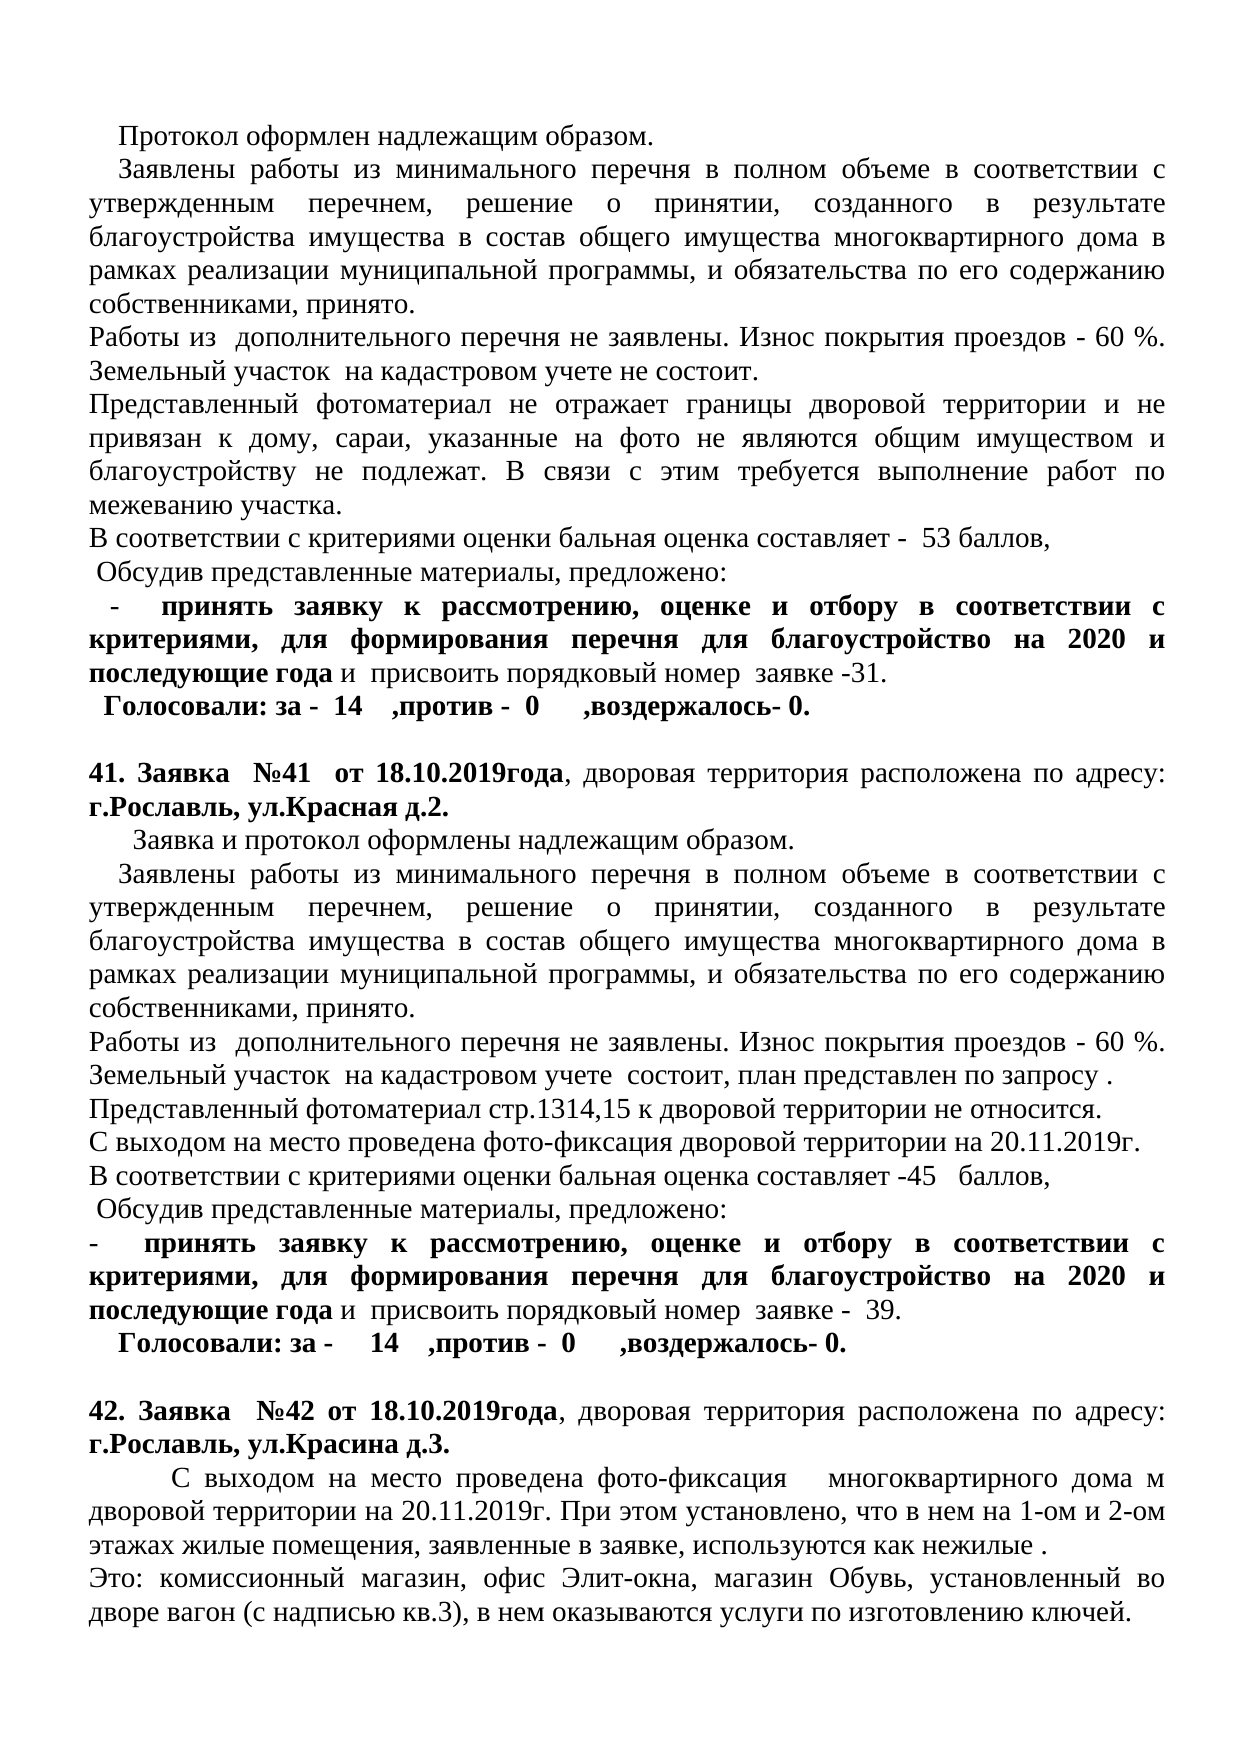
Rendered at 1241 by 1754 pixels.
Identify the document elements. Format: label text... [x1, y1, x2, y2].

text Обсудив представленные материалы, предложено: [89, 554, 1166, 588]
text Заявлены работы из минимального перечня в полном объеме в соответствии с утвержденным перечнем, решение о принятии, созданного в результате благоустройства имущества в состав общего имущества многоквартирного дома в рамках реализации муниципальной программы, и обязательства по его содержанию собственниками, принято. [89, 856, 1166, 1024]
text Представленный фотоматериал стр.1314,15 к дворовой территории не относится. [89, 1091, 1166, 1124]
text Заявлены работы из минимального перечня в полном объеме в соответствии с утвержденным перечнем, решение о принятии, созданного в результате благоустройства имущества в состав общего имущества многоквартирного дома в рамках реализации муниципальной программы, и обязательства по его содержанию собственниками, принято. [89, 152, 1166, 319]
text Представленный фотоматериал не отражает границы дворовой территории и не привязан к дому, сараи, указанные на фото не являются общим имуществом и благоустройству не подлежат. В связи с этим требуется выполнение работ по межеванию участка. [89, 386, 1166, 521]
text С выходом на место проведена фото-фиксация многоквартирного дома м дворовой территории на 20.11.2019г. При этом установлено, что в нем на 1-ом и 2-ом этажах жилые помещения, заявленные в заявке, используются как нежилые . [89, 1460, 1166, 1560]
text Работы из дополнительного перечня не заявлены. Износ покрытия проездов - 60 %. Земельный участок на кадастровом учете состоит, план представлен по запросу . [89, 1024, 1166, 1091]
text 41. Заявка №41 от 18.10.2019года, дворовая территория расположена по адресу: г.Рославль, ул.Красная д.2. [89, 755, 1166, 822]
text Заявка и протокол оформлены надлежащим образом. [89, 822, 1166, 856]
text Голосовали: за - 14 ,против - 0 ,воздержалось- 0. [89, 688, 1166, 722]
text В соответствии с критериями оценки бальная оценка составляет - 53 баллов, [89, 521, 1166, 554]
text Голосовали: за - 14 ,против - 0 ,воздержалось- 0. [89, 1326, 1166, 1359]
text Протокол оформлен надлежащим образом. [89, 118, 1166, 152]
text - принять заявку к рассмотрению, оценке и отбору в соответствии с критериями, для формирования перечня для благоустройство на 2020 и последующие года и присвоить порядковый номер заявке -31. [89, 588, 1166, 688]
text Работы из дополнительного перечня не заявлены. Износ покрытия проездов - 60 %. Земельный участок на кадастровом учете не состоит. [89, 319, 1166, 386]
text 42. Заявка №42 от 18.10.2019года, дворовая территория расположена по адресу: г.Рославль, ул.Красина д.3. [89, 1393, 1166, 1460]
text Обсудив представленные материалы, предложено: [89, 1191, 1166, 1225]
text Это: комиссионный магазин, офис Элит-окна, магазин Обувь, установленный во дворе вагон (с надписью кв.3), в нем оказываются услуги по изготовлению ключей. [89, 1560, 1166, 1627]
text С выходом на место проведена фото-фиксация дворовой территории на 20.11.2019г. [89, 1124, 1166, 1158]
text - принять заявку к рассмотрению, оценке и отбору в соответствии с критериями, для формирования перечня для благоустройство на 2020 и последующие года и присвоить порядковый номер заявке - 39. [89, 1225, 1166, 1326]
text В соответствии с критериями оценки бальная оценка составляет -45 баллов, [89, 1158, 1166, 1191]
